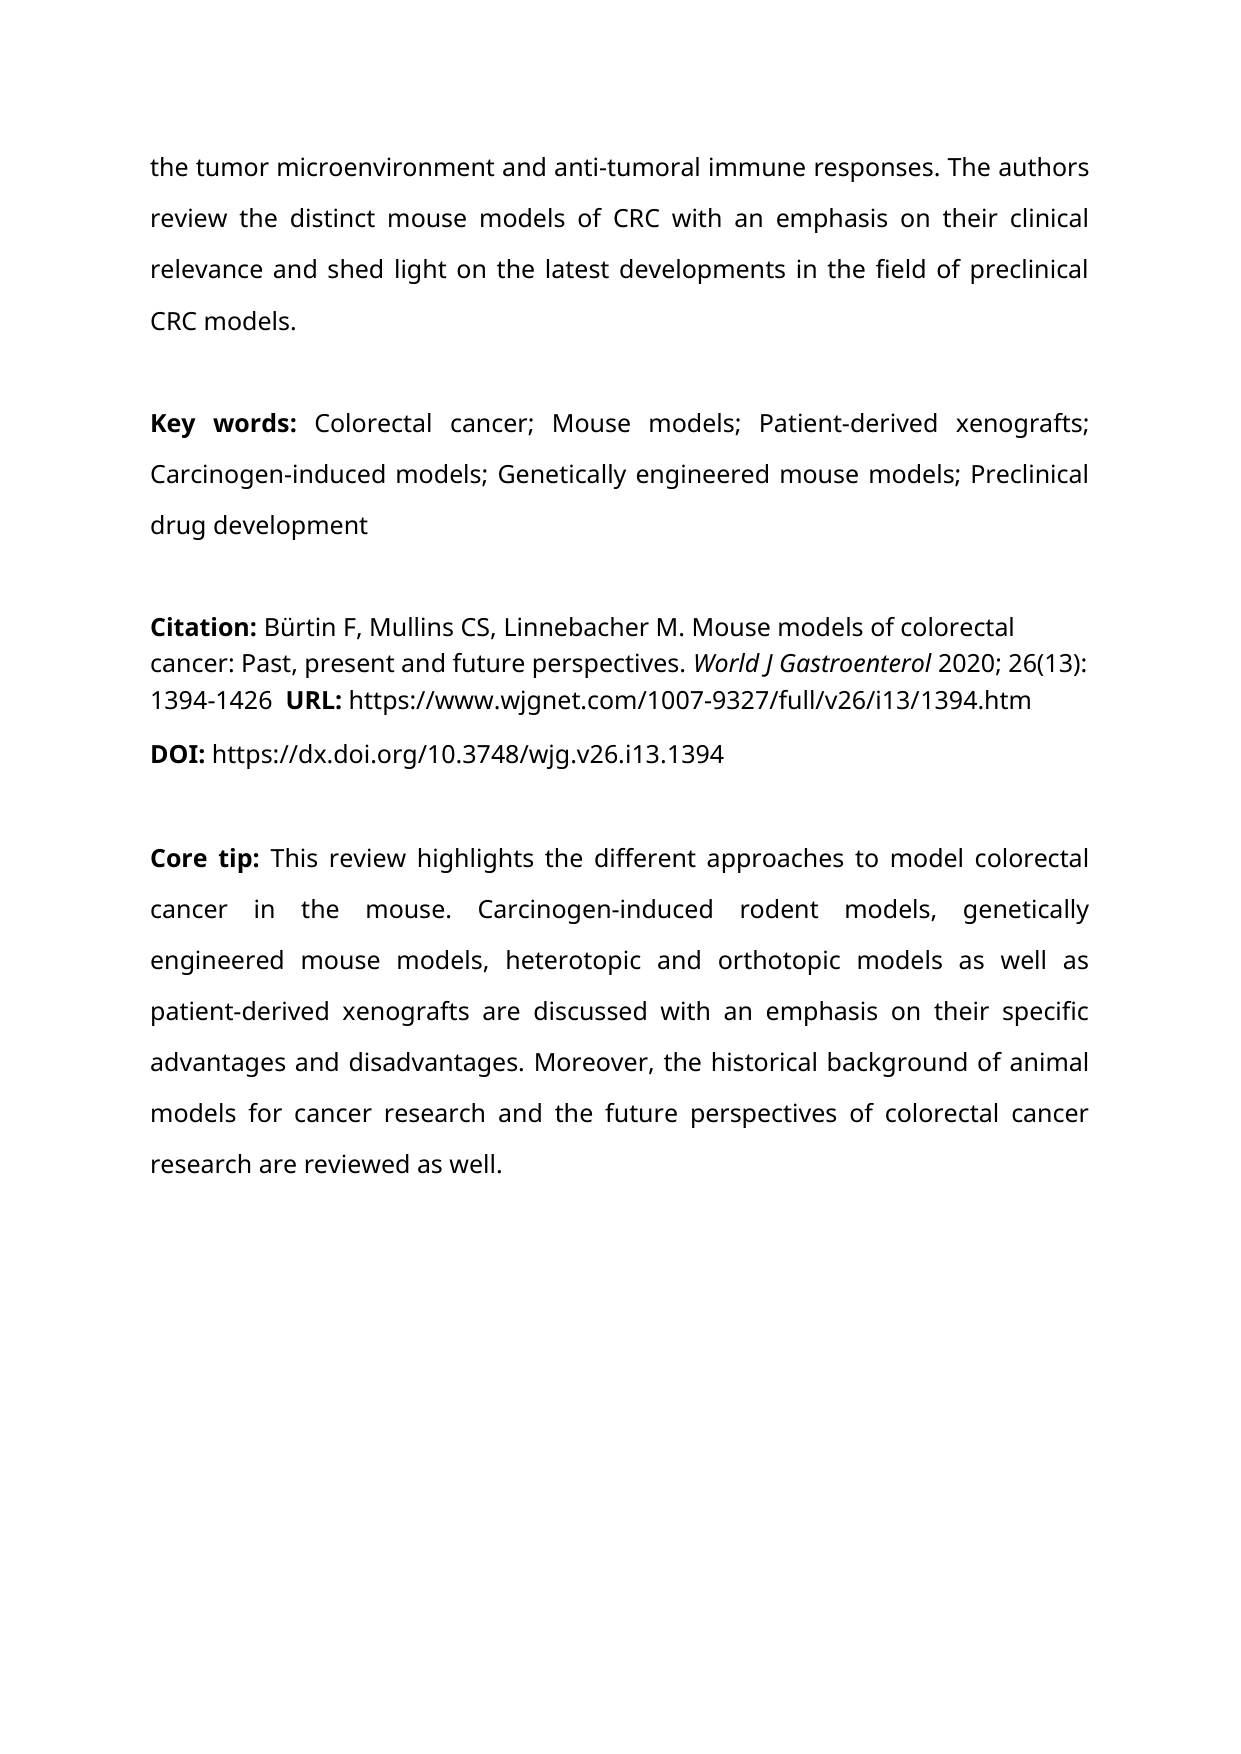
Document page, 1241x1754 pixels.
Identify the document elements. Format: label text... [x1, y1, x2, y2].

text Citation: Bürtin F, Mullins CS, Linnebacher M. Mouse models of colorectal cancer: Past, present and future perspectives. World J Gastroenterol 2020; 26(13): 1394-1426 URL: https://www.wjgnet.com/1007-9327/full/v26/i13/1394.htm [150, 609, 1090, 717]
text Core tip: This review highlights the different approaches to model colorectal cancer in the mouse. Carcinogen-induced rodent models, genetically engineered mouse models, heterotopic and orthotopic models as well as patient-derived xenografts are discussed with an emphasis on their specific advantages and disadvantages. Moreover, the historical background of animal models for cancer research and the future perspectives of colorectal cancer research are reviewed as well. [150, 841, 1090, 1181]
text DOI: https://dx.doi.org/10.3748/wjg.v26.i13.1394 [150, 736, 1090, 770]
text Key words: Colorectal cancer; Mouse models; Patient-derived xenografts; Carcinogen-induced models; Genetically engineered mouse models; Preclinical drug development [150, 405, 1090, 541]
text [150, 150, 1090, 337]
